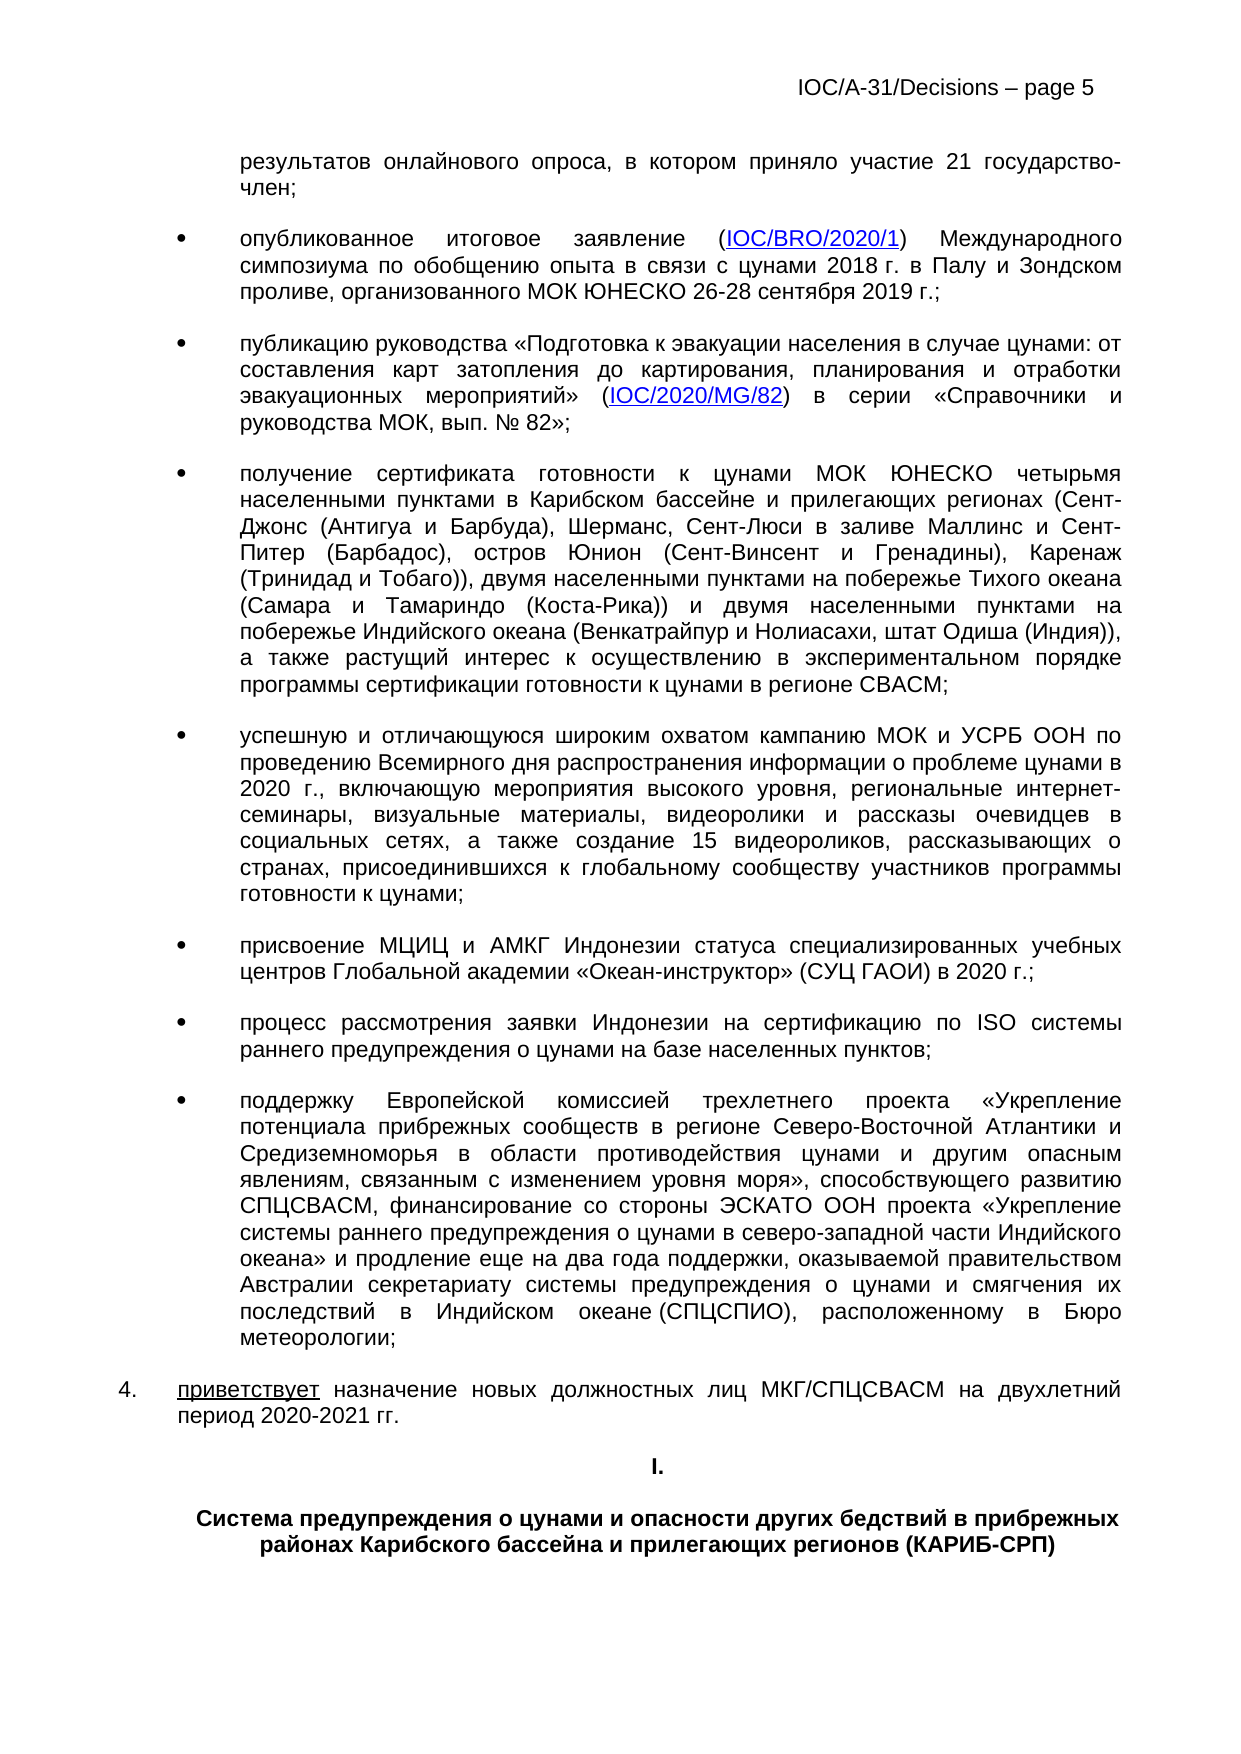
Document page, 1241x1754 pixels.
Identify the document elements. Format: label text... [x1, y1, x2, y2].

text I. [193, 1453, 1122, 1479]
list получение сертификата готовности к цунами МОК ЮНЕСКО четырьмя населенными пунктами в Карибском бассейне и прилегающих регионах (Сент-Джонс (Антигуа и Барбуда), Шерманс, Сент-Люси в заливе Маллинс и Сент-Питер (Барбадос), остров Юнион (Сент-Винсент и Гренадины), Каренаж (Тринидад и Тобаго)), двумя населенными пунктами на побережье Тихого океана (Самара и Тамариндо (Коста-Рика)) и двумя населенными пунктами на побережье Индийского океана (Венкатрайпур и Нолиасахи, штат Одиша (Индия)), а также растущий интерес к осуществлению в экспериментальном порядке программы сертификации готовности к цунами в регионе СВАСМ; [177, 460, 1122, 697]
list приветствует назначение новых должностных лиц МКГ/СПЦСВАСМ на двухлетний период 2020-2021 гг. [118, 1376, 1122, 1428]
list поддержку Европейской комиссией трехлетнего проекта «Укрепление потенциала прибрежных сообществ в регионе Северо-Восточной Атлантики и Средиземноморья в области противодействия цунами и другим опасным явлениям, связанным с изменением уровня моря», способствующего развитию СПЦСВАСМ, финансирование со стороны ЭСКАТО ООН проекта «Укрепление системы раннего предупреждения о цунами в северо-западной части Индийского океана» и продление еще на два года поддержки, оказываемой правительством Австралии секретариату системы предупреждения о цунами и смягчения их последствий в Индийском океане (СПЦСПИО), расположенному в Бюро метеорологии; [177, 1087, 1122, 1351]
list присвоение МЦИЦ и AМКГ Индонезии статуса специализированных учебных центров Глобальной академии «Океан-инструктор» (СУЦ ГАОИ) в 2020 г.; [177, 932, 1122, 984]
list успешную и отличающуюся широким охватом кампанию МОК и УСРБ ООН по проведению Всемирного дня распространения информации о проблеме цунами в 2020 г., включающую мероприятия высокого уровня, региональные интернет-семинары, визуальные материалы, видеоролики и рассказы очевидцев в социальных сетях, а также создание 15 видеороликов, рассказывающих о странах, присоединившихся к глобальному сообществу участников программы готовности к цунами; [177, 722, 1122, 907]
list процесс рассмотрения заявки Индонезии на сертификацию по ISO системы раннего предупреждения о цунами на базе населенных пунктов; [177, 1009, 1122, 1062]
text Система предупреждения о цунами и опасности других бедствий в прибрежных районах Карибского бассейна и прилегающих регионов (КАРИБ-СРП) [193, 1504, 1122, 1557]
list публикацию руководства «Подготовка к эвакуации населения в случае цунами: от составления карт затопления до картирования, планирования и отработки эвакуационных мероприятий» (IOC/2020/MG/82) в серии «Справочники и руководства МОК, вып. № 82»; [177, 329, 1122, 435]
list опубликованное итоговое заявление (IOC/BRO/2020/1) Международного симпозиума по обобщению опыта в связи с цунами 2018 г. в Палу и Зондском проливе, организованного МОК ЮНЕСКО 26-28 сентября 2019 г.; [177, 225, 1122, 304]
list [177, 148, 1122, 200]
